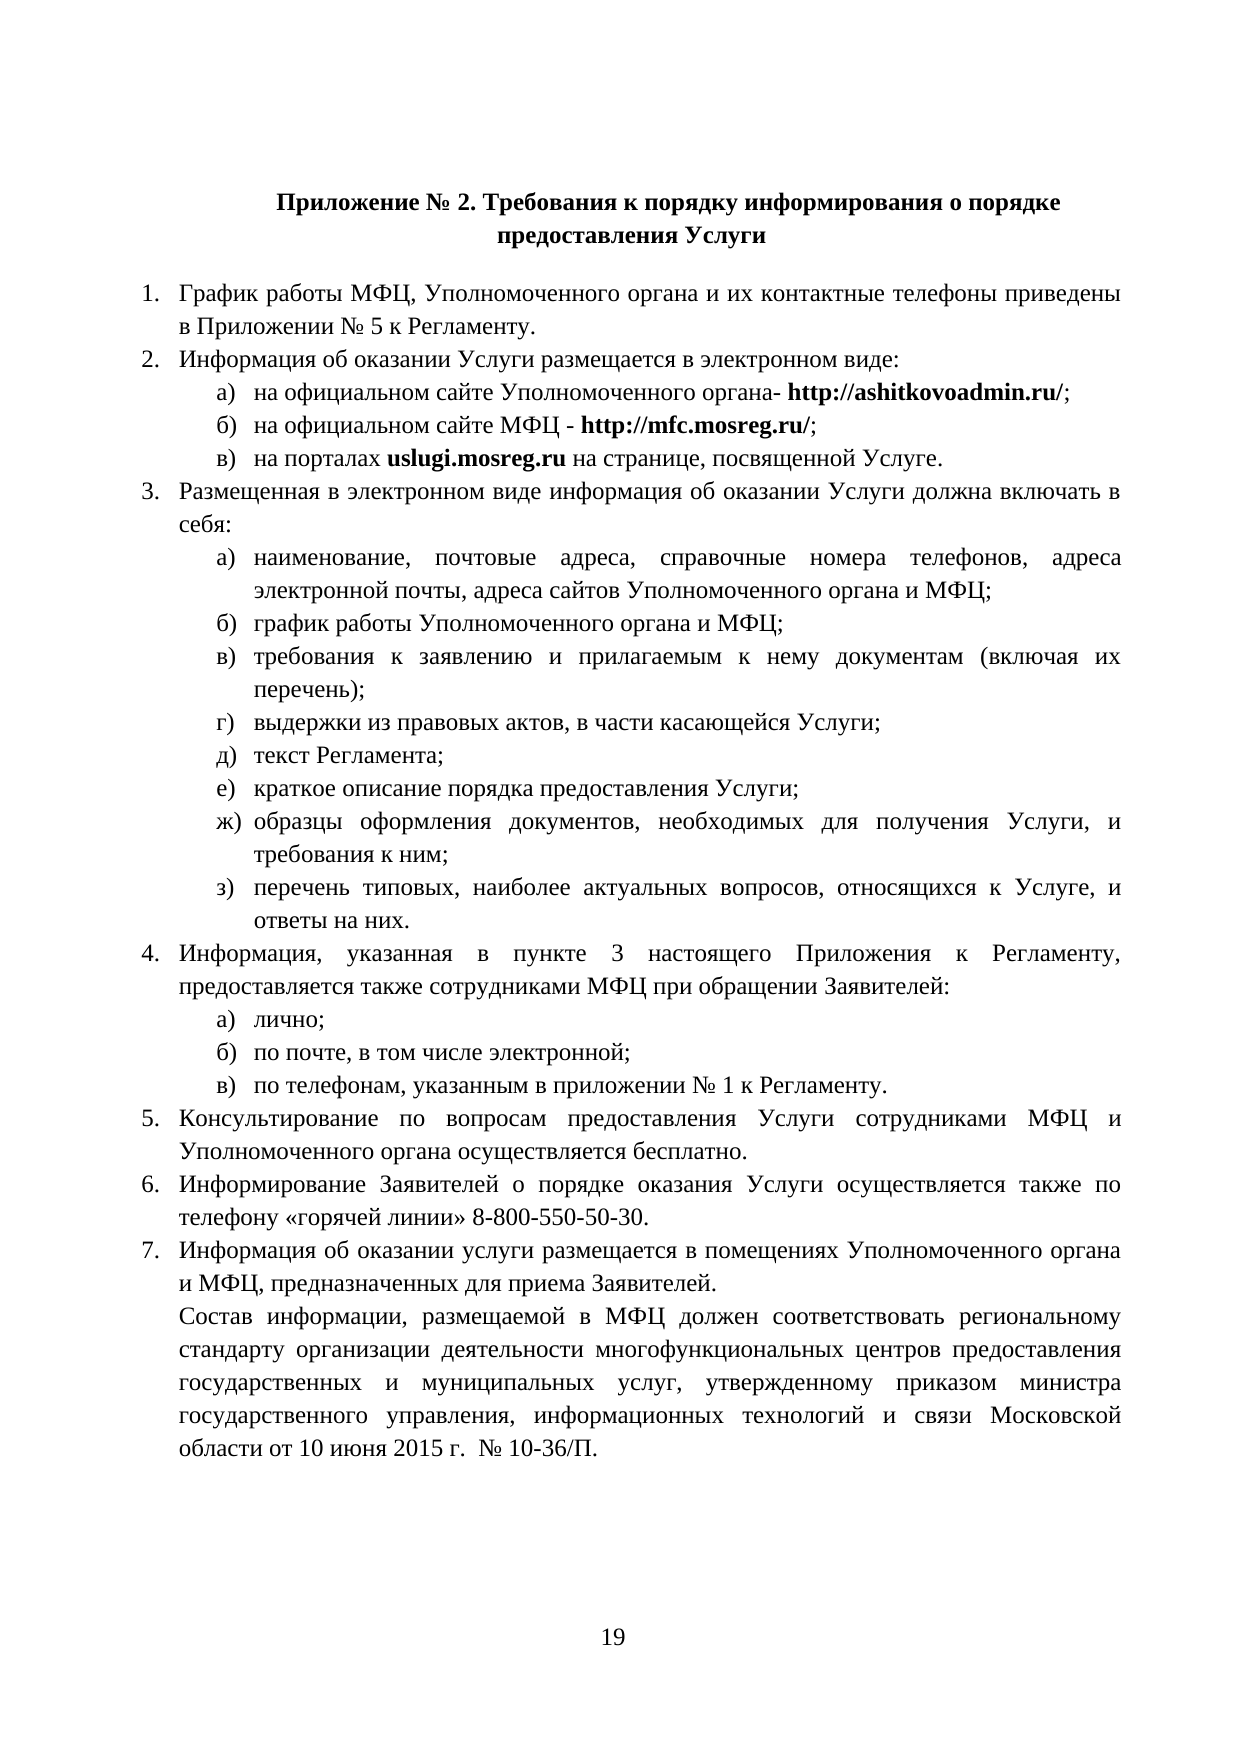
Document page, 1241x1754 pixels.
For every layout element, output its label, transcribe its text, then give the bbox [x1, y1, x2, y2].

text Информация об оказании услуги размещается в помещениях Уполномоченного органа и МФЦ, предназначенных для приема Заявителей. [141, 1235, 1122, 1297]
list наименование, почтовые адреса, справочные номера телефонов, адреса электронной почты, адреса сайтов Уполномоченного органа и МФЦ; [216, 542, 1122, 604]
list на официальном сайте Уполномоченного органа- http://ashitkovoadmin.ru/; [216, 377, 1122, 406]
list перечень типовых, наиболее актуальных вопросов, относящихся к Услуге, и ответы на них. [216, 872, 1122, 934]
text Информация об оказании Услуги размещается в электронном виде: [141, 344, 1122, 372]
list лично; [216, 1004, 1122, 1033]
list на официальном сайте МФЦ - http://mfc.mosreg.ru/; [216, 410, 1122, 438]
text Информация, указанная в пункте 3 настоящего Приложения к Регламенту, предоставляется также сотрудниками МФЦ при обращении Заявителей: [141, 938, 1122, 1000]
list текст Регламента; [216, 740, 1122, 769]
text График работы МФЦ, Уполномоченного органа и их контактные телефоны приведены в Приложении № 5 к Регламенту. [141, 278, 1122, 339]
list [178, 1301, 1122, 1462]
list по телефонам, указанным в приложении № 1 к Регламенту. [216, 1070, 1122, 1099]
list выдержки из правовых актов, в части касающейся Услуги; [216, 707, 1122, 736]
text Консультирование по вопросам предоставления Услуги сотрудниками МФЦ и Уполномоченного органа осуществляется бесплатно. [141, 1103, 1122, 1165]
list график работы Уполномоченного органа и МФЦ; [216, 608, 1122, 637]
list на порталах uslugi.mosreg.ru на странице, посвященной Услуге. [216, 443, 1122, 472]
list требования к заявлению и прилагаемым к нему документам (включая их перечень); [216, 641, 1122, 703]
text Размещенная в электронном виде информация об оказании Услуги должна включать в себя: [141, 476, 1122, 538]
list образцы оформления документов, необходимых для получения Услуги, и требования к ним; [216, 806, 1122, 868]
list по почте, в том числе электронной; [216, 1037, 1122, 1066]
text Информирование Заявителей о порядке оказания Услуги осуществляется также по телефону «горячей линии» 8-800-550-50-30. [141, 1169, 1122, 1231]
list краткое описание порядка предоставления Услуги; [216, 773, 1122, 802]
text Приложение № 2. Требования к порядку информирования о порядке предоставления Услуги [141, 187, 1122, 248]
